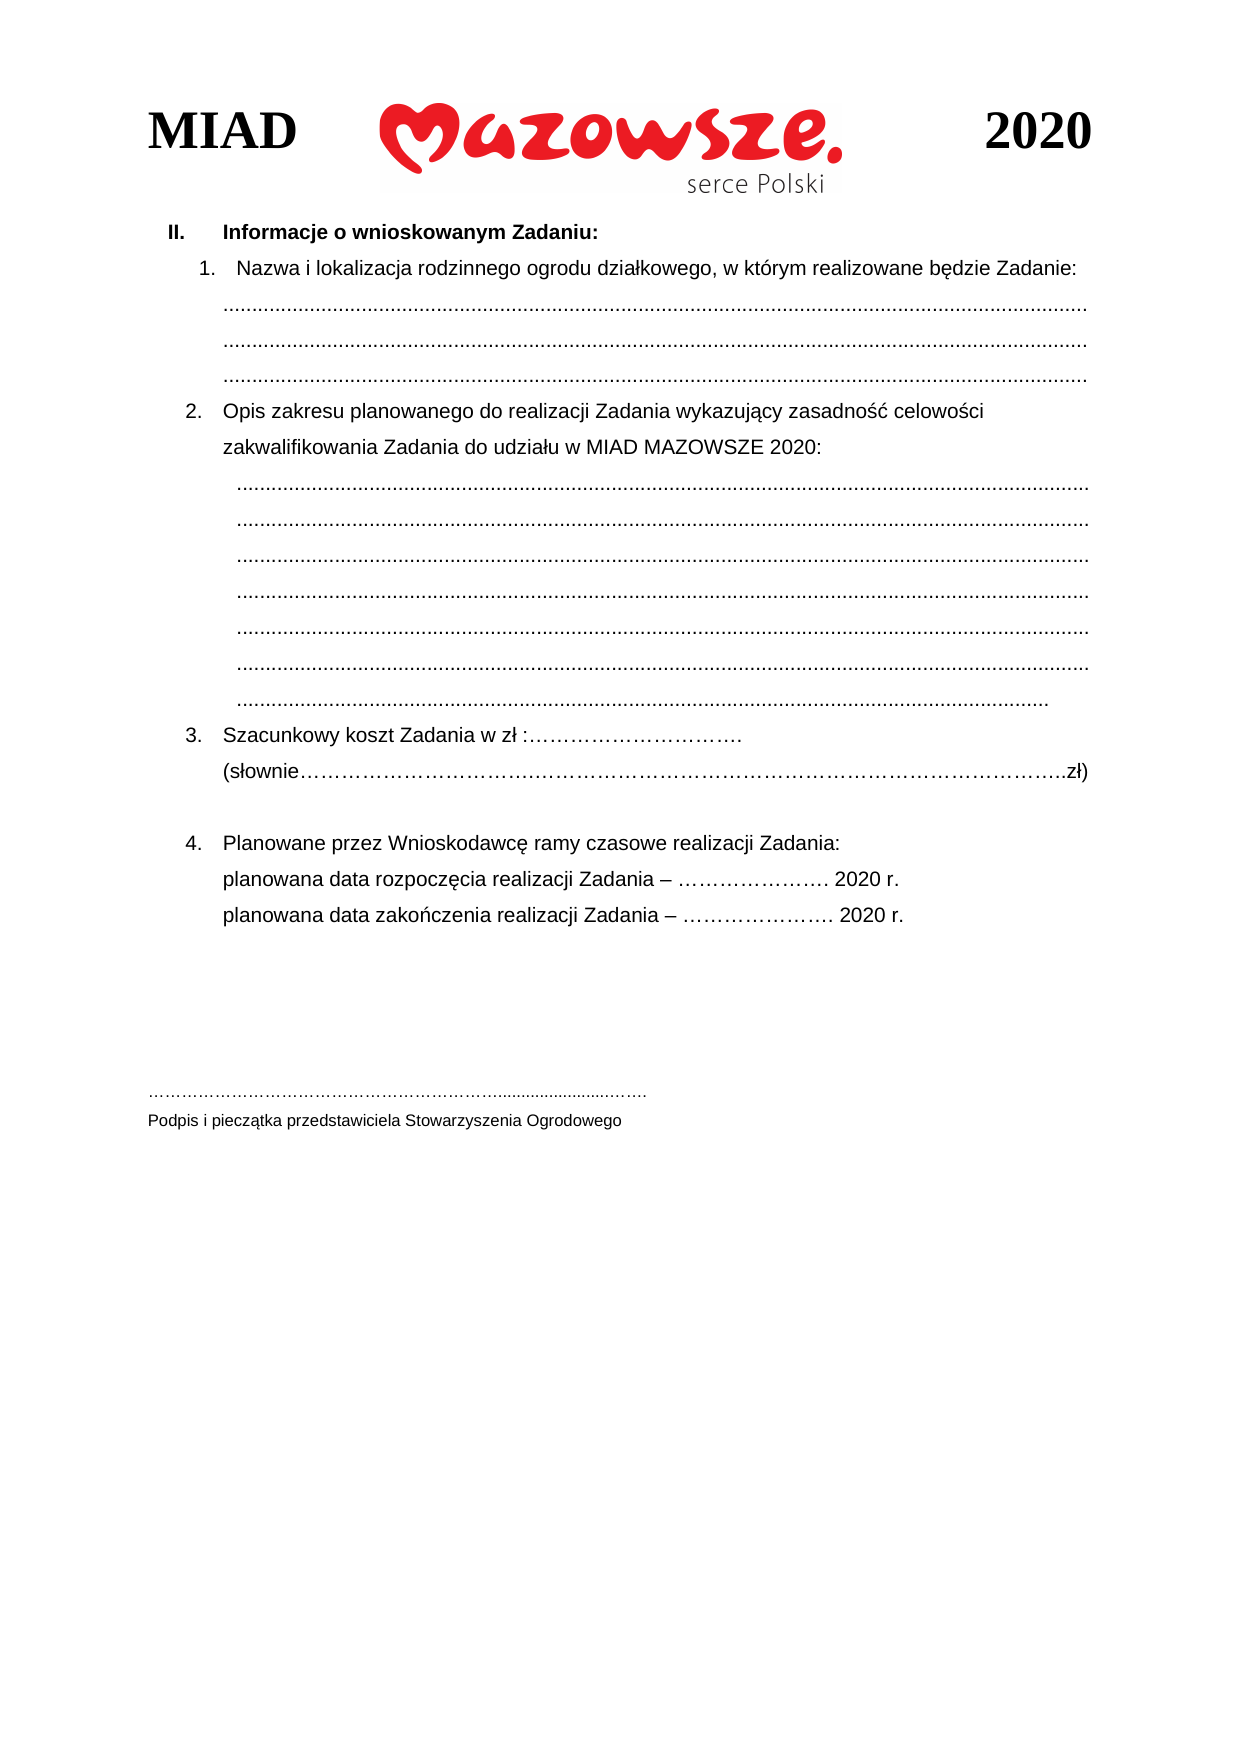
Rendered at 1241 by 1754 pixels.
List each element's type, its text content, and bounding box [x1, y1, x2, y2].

list Planowane przez Wnioskodawcę ramy czasowe realizacji Zadania: [185, 831, 1093, 854]
list (słownie…………………………….…………………………………………………………………..zł) [223, 759, 1093, 783]
picture [379, 103, 842, 193]
list Nazwa i lokalizacja rodzinnego ogrodu działkowego, w którym realizowane będzie Zadanie: [199, 256, 1093, 279]
list Opis zakresu planowanego do realizacji Zadania wykazujący zasadność celowości zakwalifikowania Zadania do udziału w MIAD MAZOWSZE 2020: [185, 399, 1093, 459]
list Szacunkowy koszt Zadania w zł :…………………………. [185, 723, 1093, 747]
text ..................................................................................................................................................................................................................................................................................................................................................................................................................................................................................................................................................................................................................................................................................................................................................................................................................................................................................................................................................................................................................................................................... [236, 471, 1093, 711]
list planowana data rozpoczęcia realizacji Zadania – …………………. 2020 r. [223, 866, 1093, 890]
list ............................................................................................................................................................................................................................................................................................................ [223, 327, 1093, 387]
list planowana data zakończenia realizacji Zadania – …………………. 2020 r. [223, 902, 1093, 926]
subtitle Informacje o wnioskowanym Zadaniu: [185, 219, 1093, 243]
text Podpis i pieczątka przedstawiciela Stowarzyszenia Ogrodowego [148, 1111, 1093, 1130]
list ...................................................................................................................................................... [223, 291, 1093, 315]
text ………………………………………………………........................……. [148, 1082, 1093, 1101]
